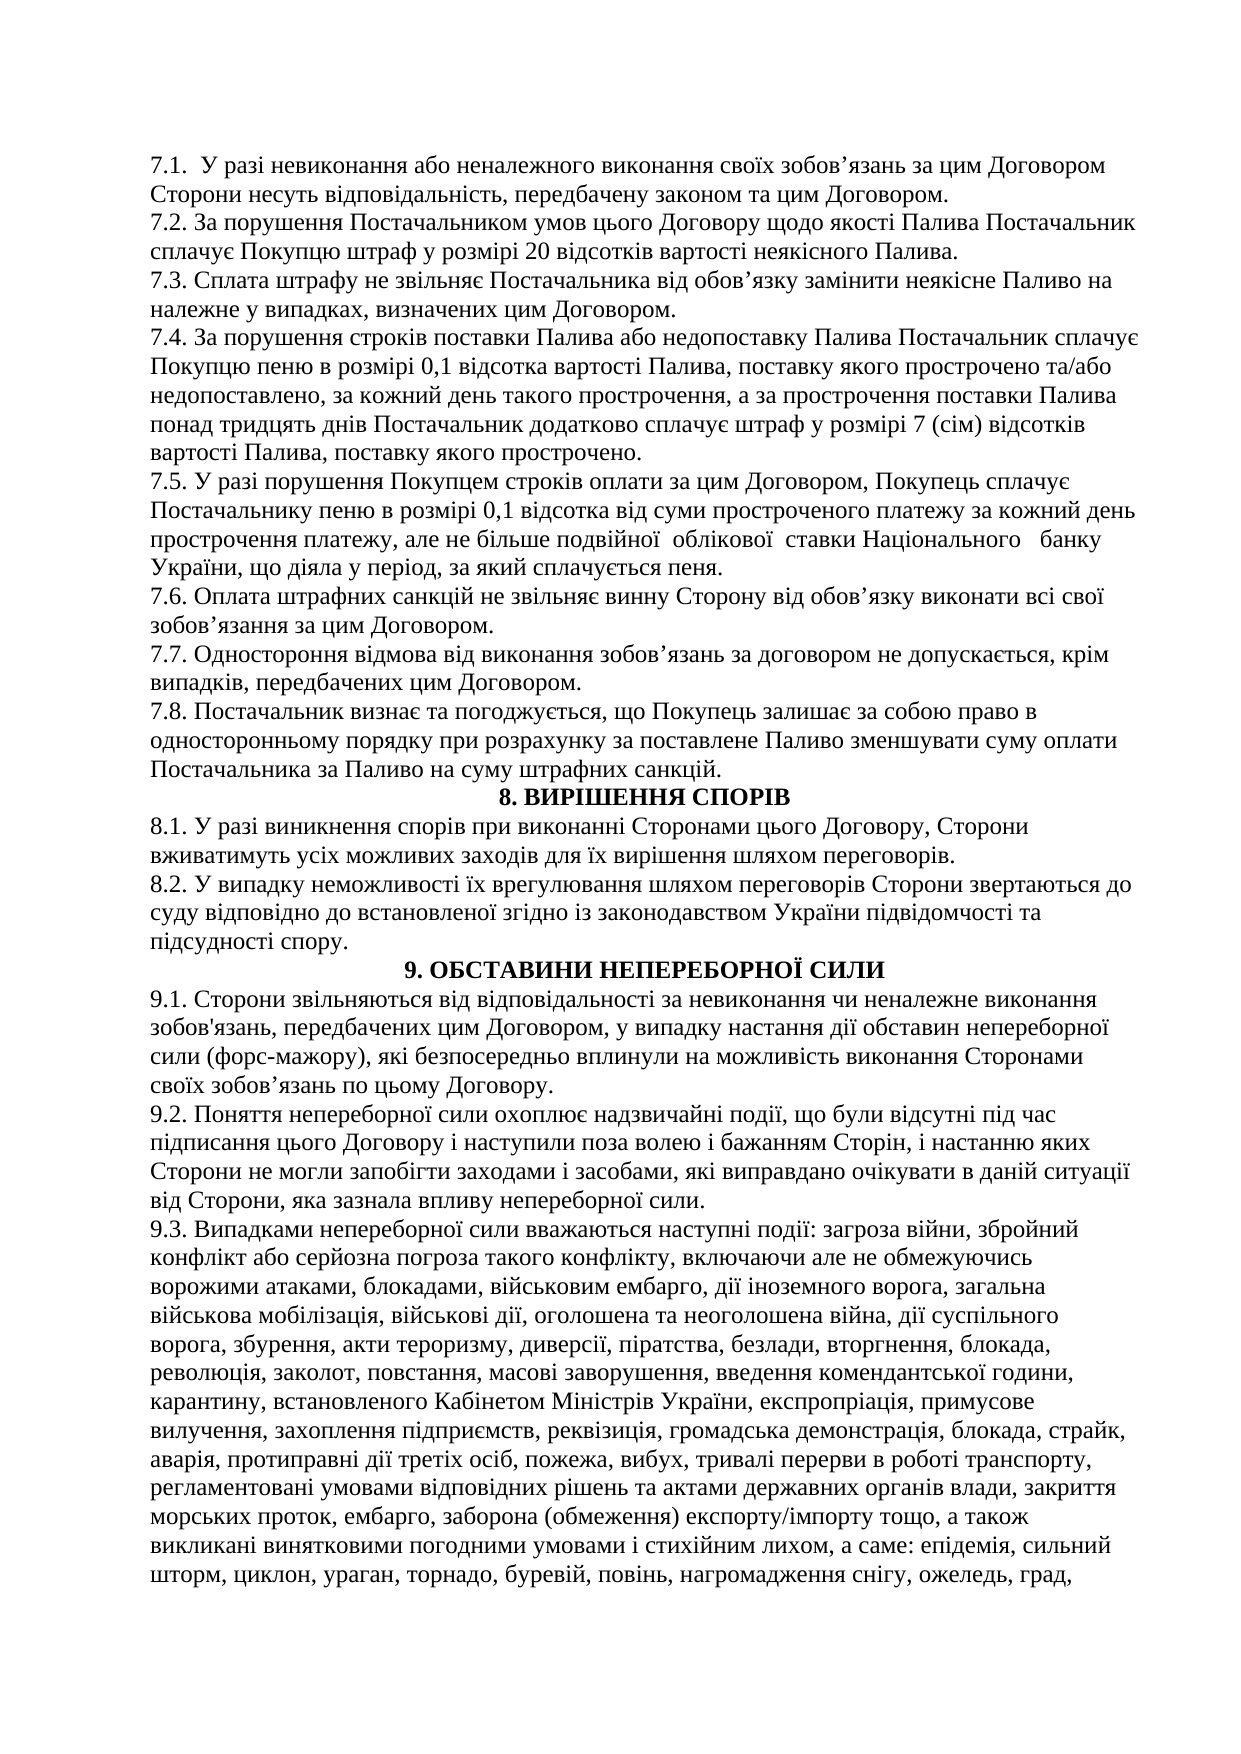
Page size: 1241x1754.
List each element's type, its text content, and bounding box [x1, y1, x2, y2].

text 9.1. Сторони звільняються від відповідальності за невиконання чи неналежне виконання зобов'язань, передбачених цим Договором, у випадку настання дії обставин непереборної сили (форс-мажору), які безпосередньо вплинули на можливість виконання Сторонами своїх зобов’язань по цьому Договору. [150, 984, 1139, 1099]
text 7.7. Одностороння відмова від виконання зобов’язань за договором не допускається, крім випадків, передбачених цим Договором. [150, 639, 1139, 696]
text 8.2. У випадку неможливості їх врегулювання шляхом переговорів Сторони звертаються до суду відповідно до встановленої згідно із законодавством України підвідомчості та підсудності спору. [150, 869, 1139, 955]
text 9. ОБСТАВИНИ НЕПЕРЕБОРНОЇ СИЛИ [150, 955, 1139, 984]
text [150, 1214, 1139, 1587]
text 8. ВИРІШЕННЯ СПОРІВ [150, 782, 1139, 811]
text 7.4. За порушення строків поставки Палива або недопоставку Палива Постачальник сплачує Покупцю пеню в розмірі 0,1 відсотка вартості Палива, поставку якого прострочено та/або недопоставлено, за кожний день такого прострочення, а за прострочення поставки Палива понад тридцять днів Постачальник додатково сплачує штраф у розмірі 7 (сім) відсотків вартості Палива, поставку якого прострочено. [150, 322, 1139, 466]
text 7.1. У разі невиконання або неналежного виконання своїх зобов’язань за цим Договором Сторони несуть відповідальність, передбачену законом та цим Договором. [150, 150, 1139, 207]
text 8.1. У разі виникнення спорів при виконанні Сторонами цього Договору, Сторони вживатимуть усіх можливих заходів для їх вирішення шляхом переговорів. [150, 811, 1139, 869]
text 7.2. За порушення Постачальником умов цього Договору щодо якості Палива Постачальник сплачує Покупцю штраф у розмірі 20 відсотків вартості неякісного Палива. [150, 207, 1139, 265]
text 9.2. Поняття непереборної сили охоплює надзвичайні події, що були відсутні під час підписання цього Договору і наступили поза волею і бажанням Сторін, і настанню яких Сторони не могли запобігти заходами і засобами, які виправдано очікувати в даній ситуації від Сторони, яка зазнала впливу непереборної сили. [150, 1099, 1139, 1214]
text 7.3. Сплата штрафу не звільняє Постачальника від обов’язку замінити неякісне Паливо на належне у випадках, визначених цим Договором. [150, 265, 1139, 322]
text 7.5. У разі порушення Покупцем строків оплати за цим Договором, Покупець сплачує Постачальнику пеню в розмірі 0,1 відсотка від суми простроченого платежу за кожний день прострочення платежу, але не більше подвійної облікової ставки Національного банку України, що діяла у період, за який сплачується пеня. [150, 466, 1139, 581]
text 7.8. Постачальник визнає та погоджується, що Покупець залишає за собою право в односторонньому порядку при розрахунку за поставлене Паливо зменшувати суму оплати Постачальника за Паливо на суму штрафних санкцій. [150, 696, 1139, 782]
text 7.6. Оплата штрафних санкцій не звільняє винну Сторону від обов’язку виконати всі свої зобов’язання за цим Договором. [150, 581, 1139, 639]
